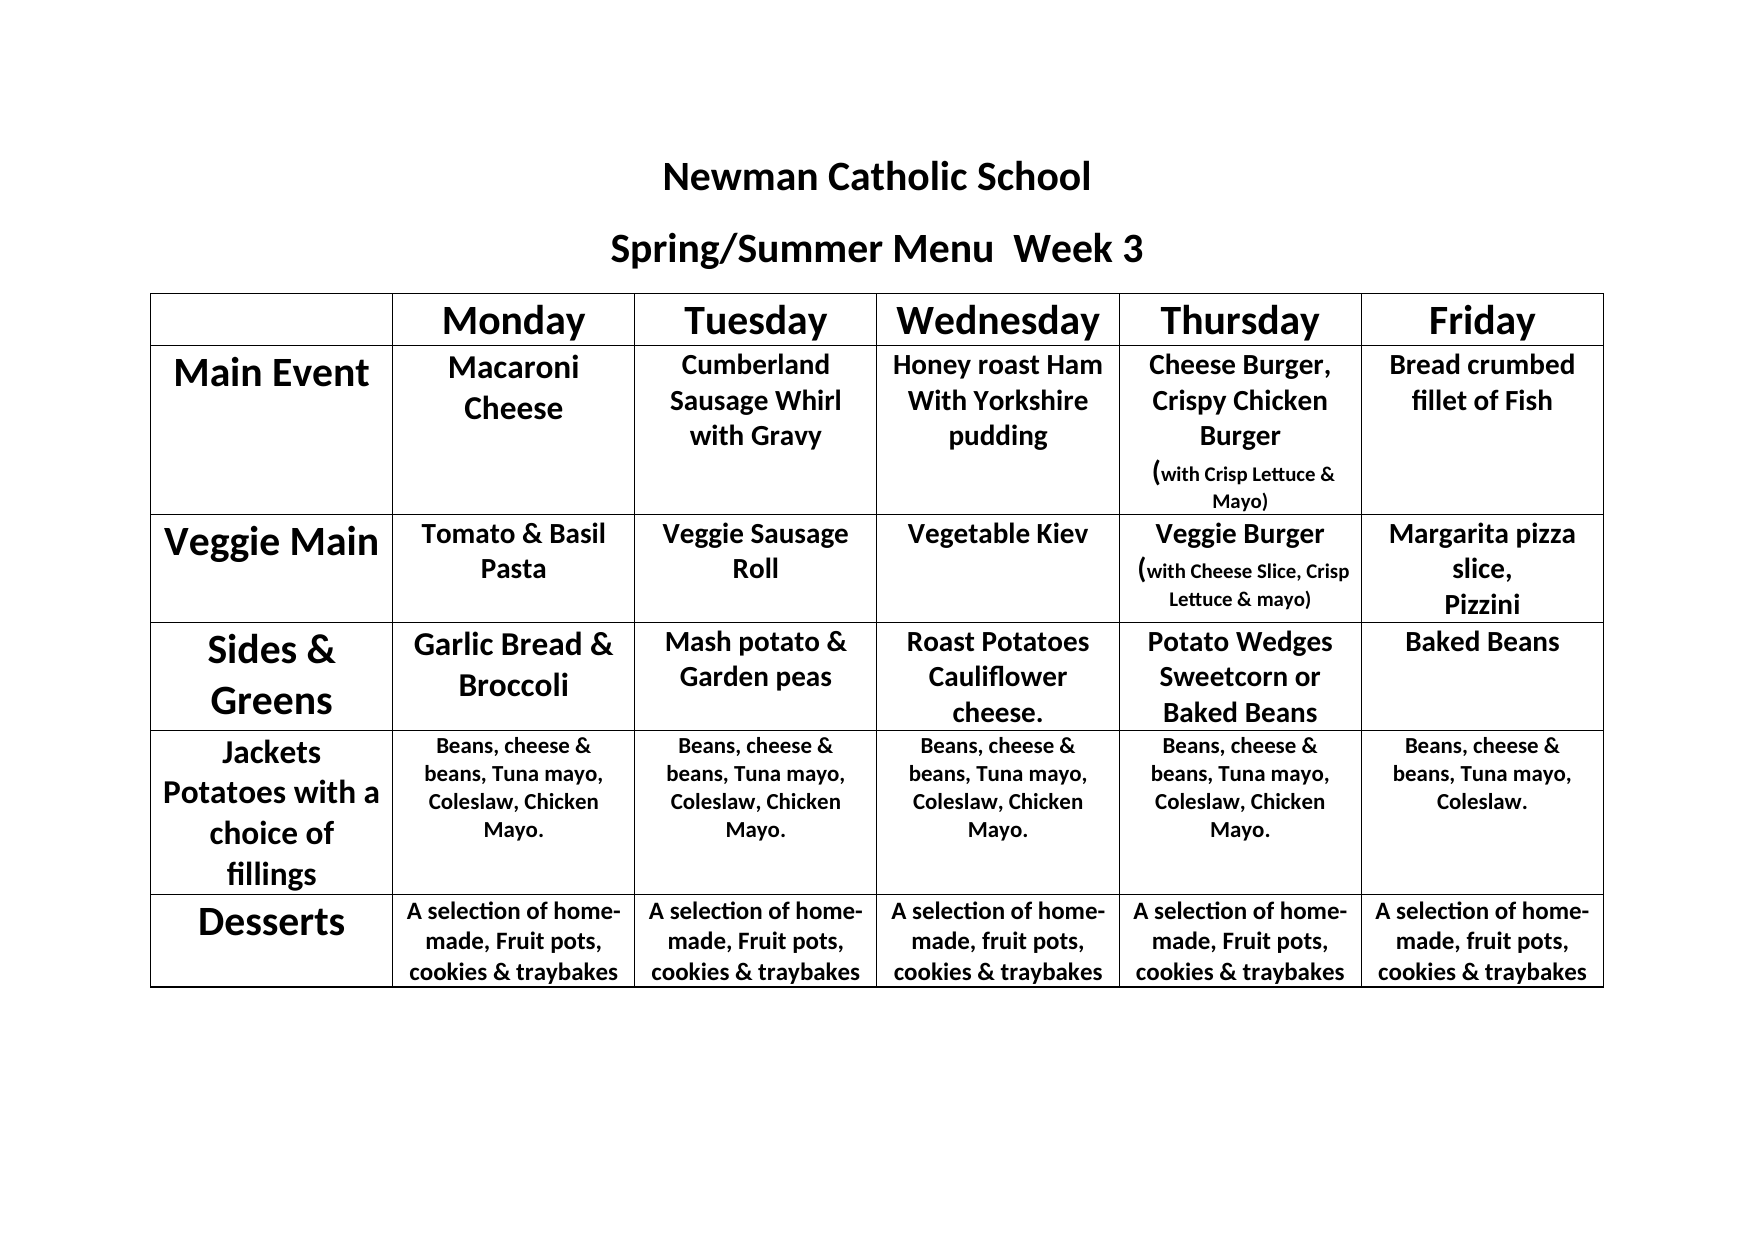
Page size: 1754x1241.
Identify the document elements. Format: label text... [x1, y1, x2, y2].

table_cell Beans, cheese & beans, Tuna mayo, Coleslaw, Chicken Mayo. [393, 731, 634, 894]
table_cell Baked Beans [1362, 623, 1603, 730]
table_header Monday [393, 294, 634, 345]
table_cell Desserts [151, 895, 392, 986]
table_cell A selection of home- made, Fruit pots, cookies & traybakes [635, 895, 876, 986]
table_header Friday [1362, 294, 1603, 345]
table_cell Vegetable Kiev [877, 515, 1119, 622]
table_cell Veggie Main [151, 515, 392, 622]
text Spring/Summer Menu Week 3 [150, 222, 1604, 272]
table_header Thursday [1120, 294, 1361, 345]
table_header Tuesday [635, 294, 876, 345]
table_cell Beans, cheese & beans, Tuna mayo, Coleslaw. [1362, 731, 1603, 894]
table_cell Honey roast Ham With Yorkshire pudding [877, 346, 1119, 514]
table_cell Margarita pizza slice, Pizzini [1362, 515, 1603, 622]
table_header [151, 294, 392, 345]
table_cell Roast Potatoes Cauliflower cheese. [877, 623, 1119, 730]
table_cell A selection of home-made, fruit pots, cookies & traybakes [877, 895, 1119, 986]
table_cell Beans, cheese & beans, Tuna mayo, Coleslaw, Chicken Mayo. [1120, 731, 1361, 894]
table_cell Tomato & Basil Pasta [393, 515, 634, 622]
table_cell Veggie Sausage Roll [635, 515, 876, 622]
table_cell Potato Wedges Sweetcorn or Baked Beans [1120, 623, 1361, 730]
table_cell Beans, cheese & beans, Tuna mayo, Coleslaw, Chicken Mayo. [635, 731, 876, 894]
table_cell Veggie Burger (with Cheese Slice, Crisp Lettuce & mayo) [1120, 515, 1361, 622]
table_cell Beans, cheese & beans, Tuna mayo, Coleslaw, Chicken Mayo. [877, 731, 1119, 894]
text Newman Catholic School [150, 150, 1604, 201]
table_cell A selection of home-made, fruit pots, cookies & traybakes [1362, 895, 1603, 986]
table_cell A selection of home-made, Fruit pots, cookies & traybakes [1120, 895, 1361, 986]
table_header Wednesday [877, 294, 1119, 345]
table_cell Garlic Bread & Broccoli [393, 623, 634, 730]
table_cell Bread crumbed fillet of Fish [1362, 346, 1603, 514]
table_cell Cumberland Sausage Whirl with Gravy [635, 346, 876, 514]
table_cell A selection of home-made, Fruit pots, cookies & traybakes [393, 895, 634, 986]
table_cell Mash potato & Garden peas [635, 623, 876, 730]
table_cell Cheese Burger, Crispy Chicken Burger (with Crisp Lettuce & Mayo) [1120, 346, 1361, 514]
table_cell Main Event [151, 346, 392, 514]
table_cell Macaroni Cheese [393, 346, 634, 514]
table_cell Jackets Potatoes with a choice of fillings [151, 731, 392, 894]
table_cell Sides & Greens [151, 623, 392, 730]
